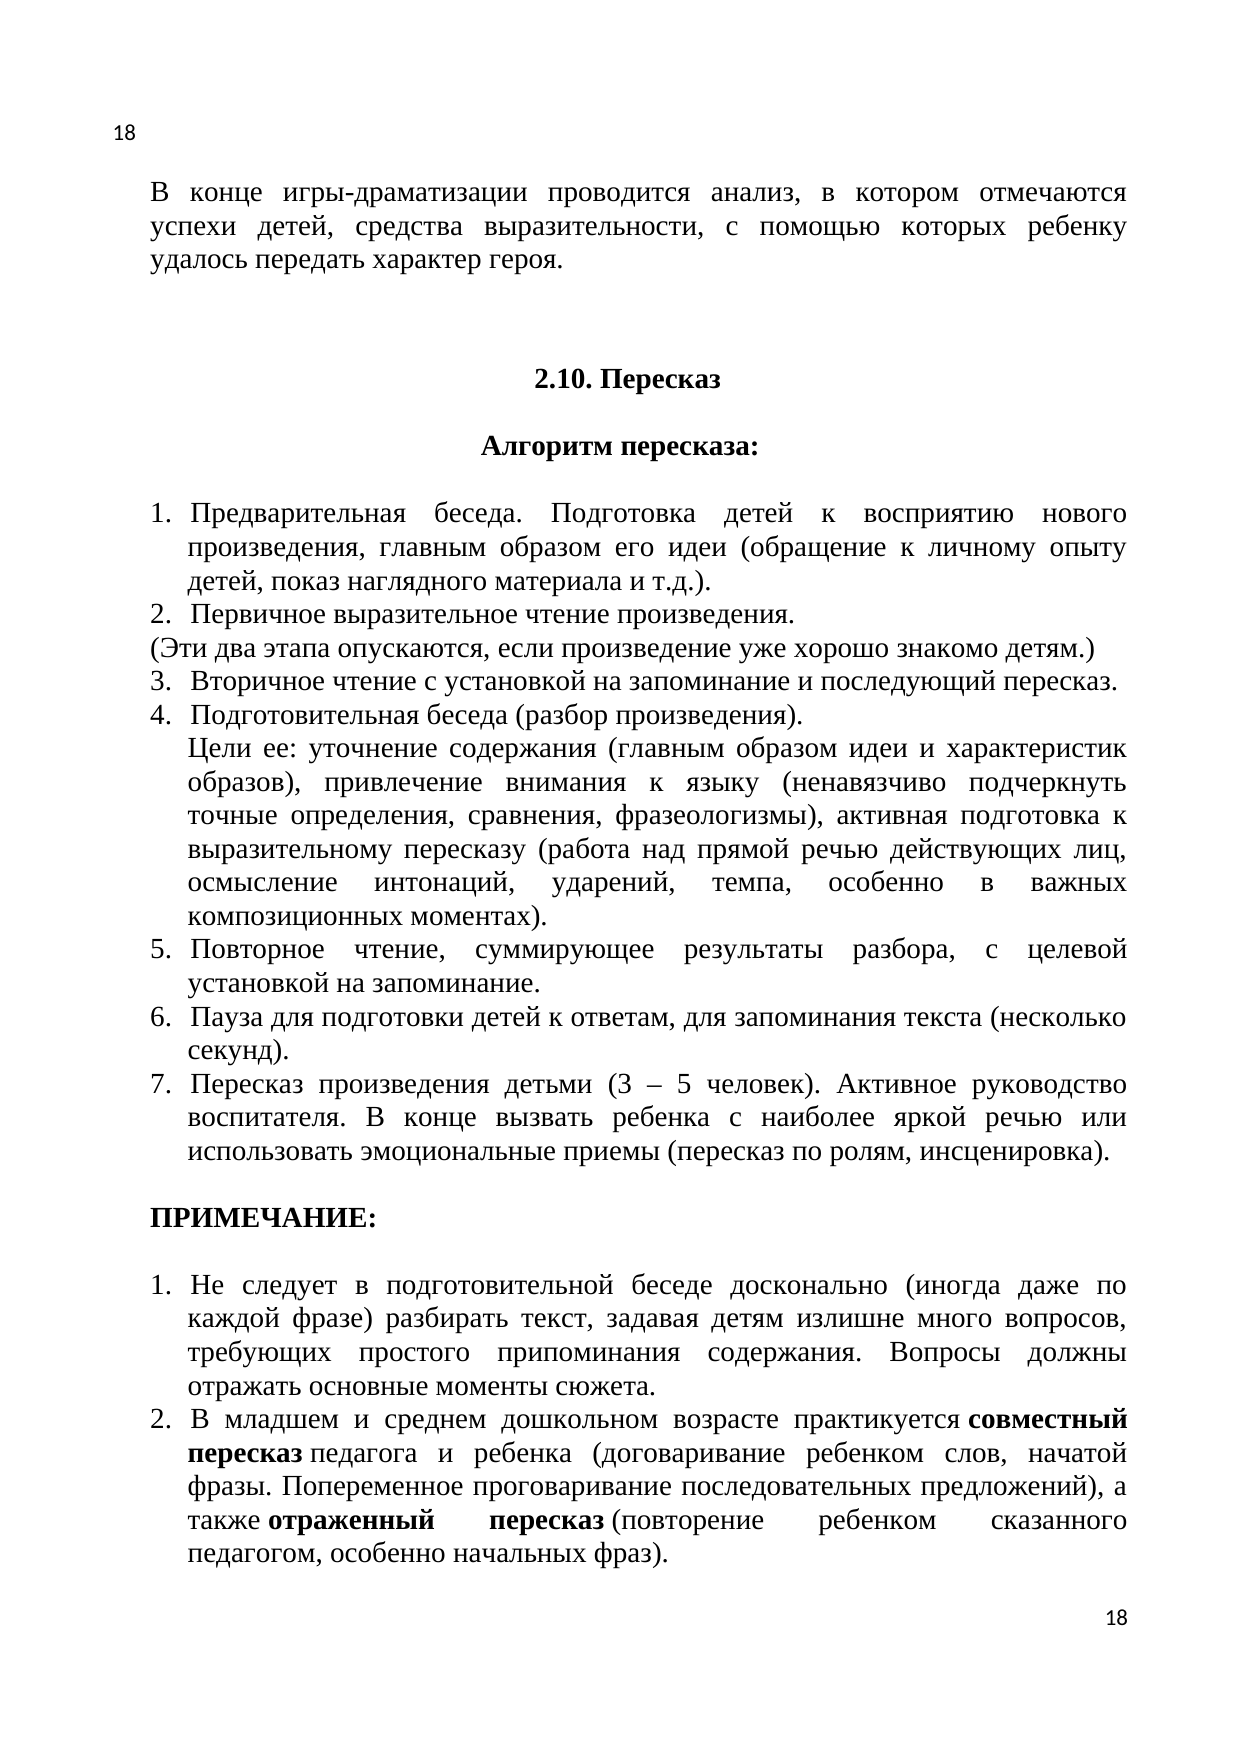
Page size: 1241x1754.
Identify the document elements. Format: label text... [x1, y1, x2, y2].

text 2.10. Пересказ [112, 361, 1128, 395]
text 3. Вторичное чтение с установкой на запоминание и последующий пересказ. [150, 663, 1128, 697]
text 1. Не следует в подготовительной беседе досконально (иногда даже по каждой фразе) разбирать текст, задавая детям излишне много вопросов, требующих простого припоминания содержания. Вопросы должны отражать основные моменты сюжета. [150, 1267, 1128, 1401]
text 5. Повторное чтение, суммирующее результаты разбора, с целевой установкой на запоминание. [150, 932, 1128, 999]
text Цели ее: уточнение содержания (главным образом идеи и характеристик образов), привлечение внимания к языку (ненавязчиво подчеркнуть точные определения, сравнения, фразеологизмы), активная подготовка к выразительному пересказу (работа над прямой речью действующих лиц, осмысление интонаций, ударений, темпа, особенно в важных композиционных моментах). [187, 730, 1128, 932]
text ПРИМЕЧАНИЕ: [150, 1200, 1128, 1233]
text В конце игры-драматизации проводится анализ, в котором отмечаются успехи детей, средства выразительности, с помощью которых ребенку удалось передать характер героя. [150, 174, 1128, 275]
text 7. Пересказ произведения детьми (3 – 5 человек). Активное руководство воспитателя. В конце вызвать ребенка с наиболее яркой речью или использовать эмоциональные приемы (пересказ по ролям, инсценировка). [150, 1066, 1128, 1166]
text 2. В младшем и среднем дошкольном возрасте практикуется совместный пересказ педагога и ребенка (договаривание ребенком слов, начатой фразы. Попеременное проговаривание последовательных предложений), а также отраженный пересказ (повторение ребенком сказанного педагогом, особенно начальных фраз). [150, 1401, 1128, 1569]
text 1. Предварительная беседа. Подготовка детей к восприятию нового произведения, главным образом его идеи (обращение к личному опыту детей, показ наглядного материала и т.д.). [150, 496, 1128, 596]
text Алгоритм пересказа: [112, 428, 1128, 462]
text 4. Подготовительная беседа (разбор произведения). [150, 697, 1128, 730]
text 6. Пауза для подготовки детей к ответам, для запоминания текста (несколько секунд). [150, 999, 1128, 1066]
text (Эти два этапа опускаются, если произведение уже хорошо знакомо детям.) [150, 630, 1128, 663]
text 2. Первичное выразительное чтение произведения. [150, 596, 1128, 630]
